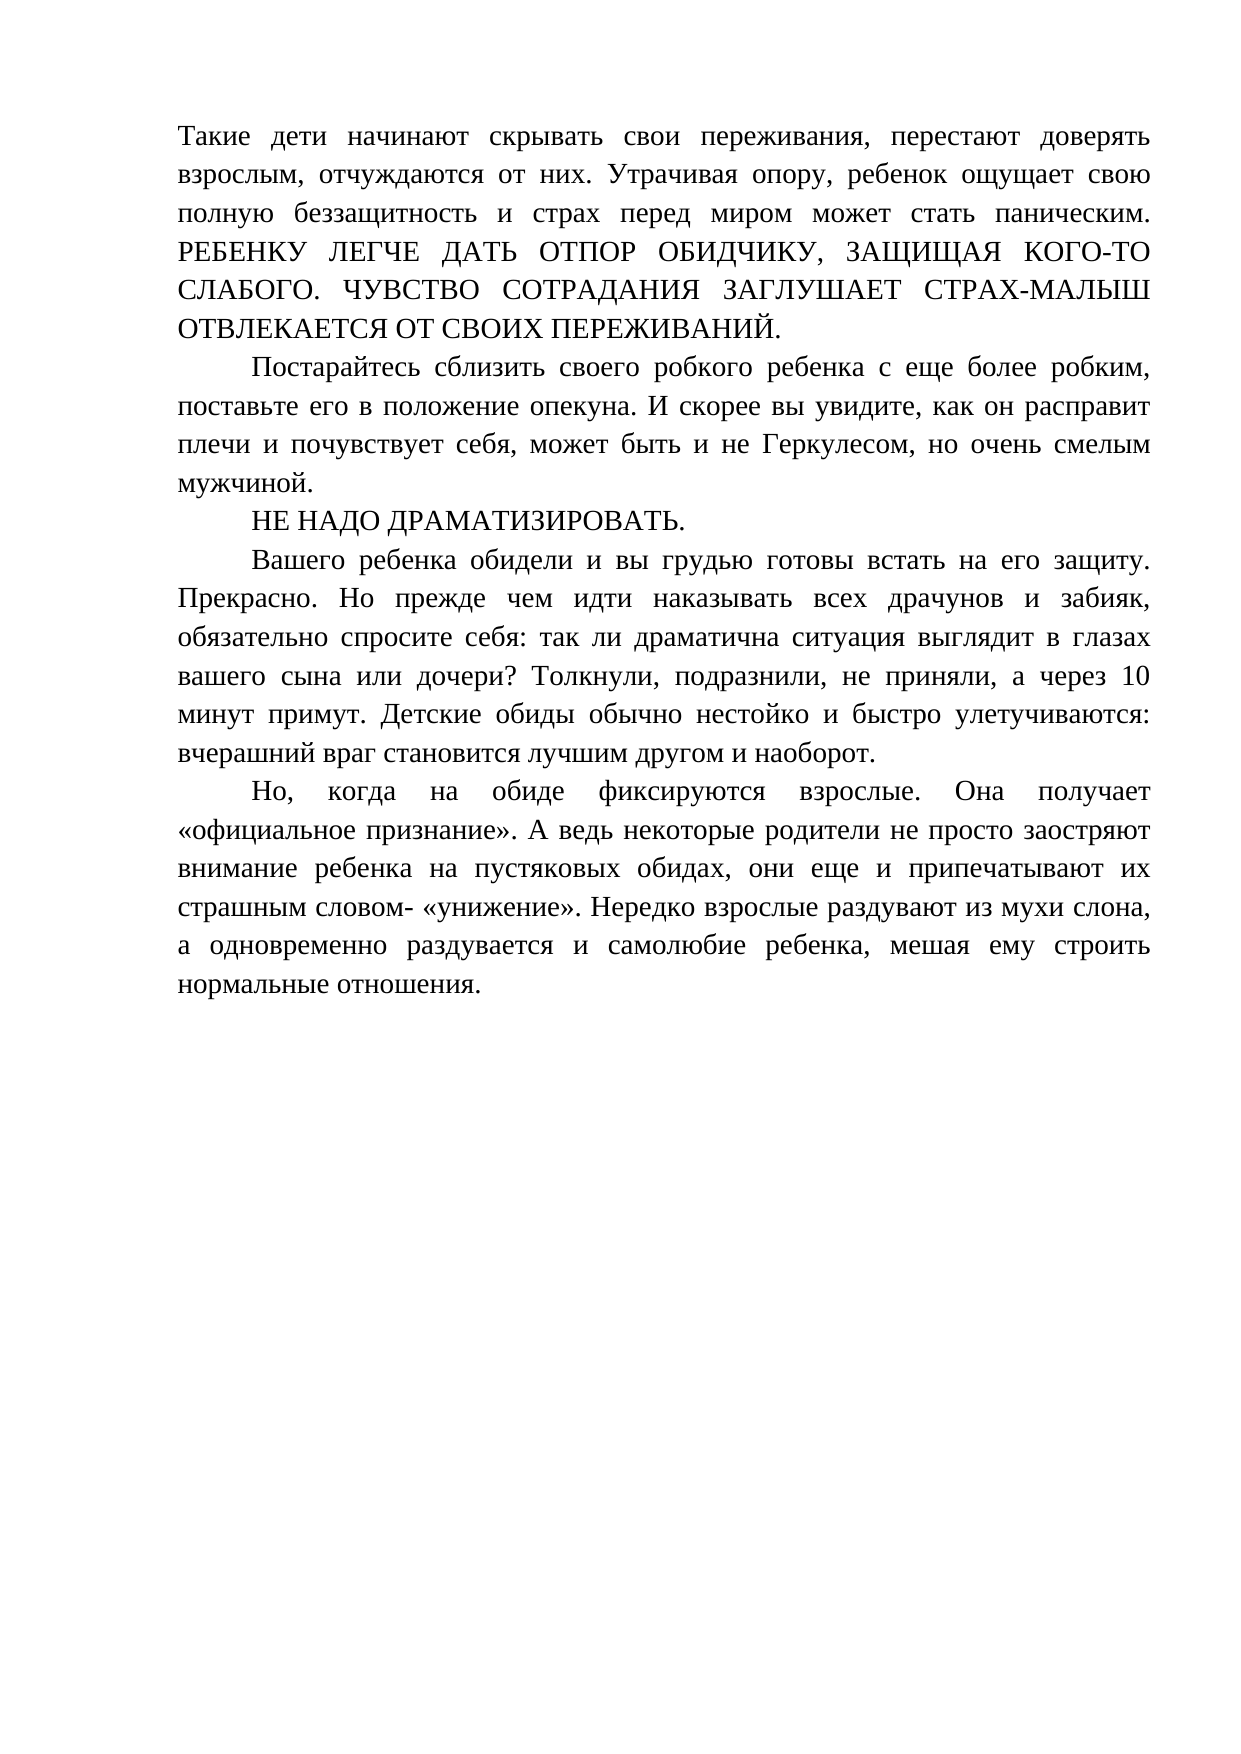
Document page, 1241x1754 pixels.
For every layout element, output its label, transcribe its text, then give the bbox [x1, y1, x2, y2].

text Вашего ребенка обидели и вы грудью готовы встать на его защиту. Прекрасно. Но прежде чем идти наказывать всех драчунов и забияк, обязательно спросите себя: так ли драматична ситуация выглядит в глазах вашего сына или дочери? Толкнули, подразнили, не приняли, а через 10 минут примут. Детские обиды обычно нестойко и быстро улетучиваются: вчерашний враг становится лучшим другом и наоборот. [177, 542, 1152, 768]
text НЕ НАДО ДРАМАТИЗИРОВАТЬ. [177, 503, 1152, 537]
text Но, когда на обиде фиксируются взрослые. Она получает «официальное признание». А ведь некоторые родители не просто заостряют внимание ребенка на пустяковых обидах, они еще и припечатывают их страшным словом- «унижение». Нередко взрослые раздувают из мухи слона, а одновременно раздувается и самолюбие ребенка, мешая ему строить нормальные отношения. [177, 773, 1152, 999]
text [177, 118, 1152, 344]
text Постарайтесь сблизить своего робкого ребенка с еще более робким, поставьте его в положение опекуна. И скорее вы увидите, как он расправит плечи и почувствует себя, может быть и не Геркулесом, но очень смелым мужчиной. [177, 349, 1152, 498]
